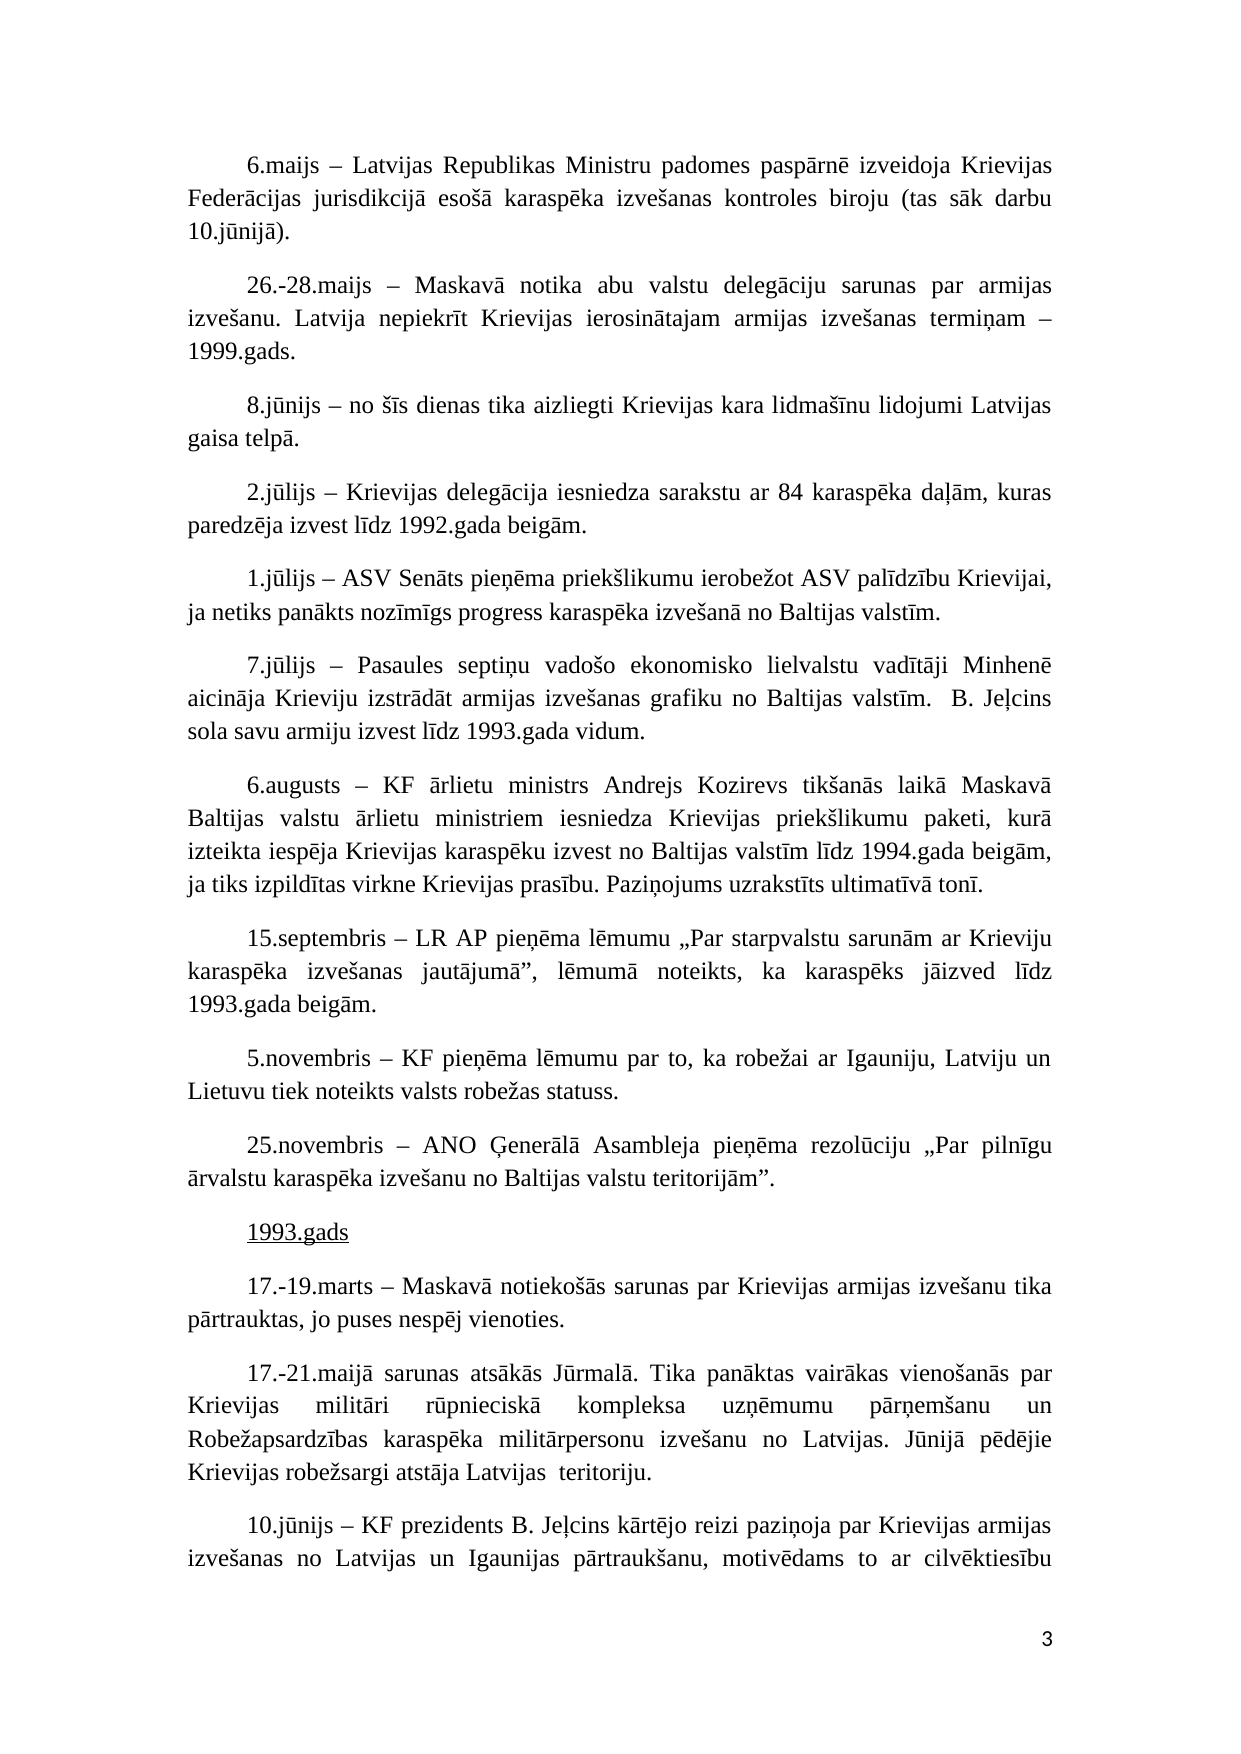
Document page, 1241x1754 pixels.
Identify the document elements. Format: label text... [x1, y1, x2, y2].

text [187, 1511, 1053, 1572]
text 7.jūlijs – Pasaules septiņu vadošo ekonomisko lielvalstu vadītāji Minhenē aicināja Krieviju izstrādāt armijas izvešanas grafiku no Baltijas valstīm. B. Jeļcins sola savu armiju izvest līdz 1993.gada vidum. [187, 650, 1053, 745]
text 8.jūnijs – no šīs dienas tika aizliegti Krievijas kara lidmašīnu lidojumi Latvijas gaisa telpā. [187, 390, 1053, 452]
text 15.septembris – LR AP pieņēma lēmumu „Par starpvalstu sarunām ar Krieviju karaspēka izvešanas jautājumā”, lēmumā noteikts, ka karaspēks jāizved līdz 1993.gada beigām. [187, 923, 1053, 1018]
text 17.-19.marts – Maskavā notiekošās sarunas par Krievijas armijas izvešanu tika pārtrauktas, jo puses nespēj vienoties. [187, 1271, 1053, 1332]
text 1.jūlijs – ASV Senāts pieņēma priekšlikumu ierobežot ASV palīdzību Krievijai, ja netiks panākts nozīmīgs progress karaspēka izvešanā no Baltijas valstīm. [187, 563, 1053, 625]
text 1993.gads [187, 1217, 1053, 1246]
text 6.maijs – Latvijas Republikas Ministru padomes paspārnē izveidoja Krievijas Federācijas jurisdikcijā esošā karaspēka izvešanas kontroles biroju (tas sāk darbu 10.jūnijā). [187, 150, 1053, 245]
text 17.-21.maijā sarunas atsākās Jūrmalā. Tika panāktas vairākas vienošanās par Krievijas militāri rūpnieciskā kompleksa uzņēmumu pārņemšanu un Robežapsardzības karaspēka militārpersonu izvešanu no Latvijas. Jūnijā pēdējie Krievijas robežsargi atstāja Latvijas teritoriju. [187, 1358, 1053, 1485]
text 6.augusts – KF ārlietu ministrs Andrejs Kozirevs tikšanās laikā Maskavā Baltijas valstu ārlietu ministriem iesniedza Krievijas priekšlikumu paketi, kurā izteikta iespēja Krievijas karaspēku izvest no Baltijas valstīm līdz 1994.gada beigām, ja tiks izpildītas virkne Krievijas prasību. Paziņojums uzrakstīts ultimatīvā tonī. [187, 770, 1053, 898]
text 5.novembris – KF pieņēma lēmumu par to, ka robežai ar Igauniju, Latviju un Lietuvu tiek noteikts valsts robežas statuss. [187, 1043, 1053, 1105]
text 25.novembris – ANO Ģenerālā Asambleja pieņēma rezolūciju „Par pilnīgu ārvalstu karaspēka izvešanu no Baltijas valstu teritorijām”. [187, 1130, 1053, 1192]
text 26.-28.maijs – Maskavā notika abu valstu delegāciju sarunas par armijas izvešanu. Latvija nepiekrīt Krievijas ierosinātajam armijas izvešanas termiņam – 1999.gads. [187, 270, 1053, 365]
text 2.jūlijs – Krievijas delegācija iesniedza sarakstu ar 84 karaspēka daļām, kuras paredzēja izvest līdz 1992.gada beigām. [187, 477, 1053, 538]
